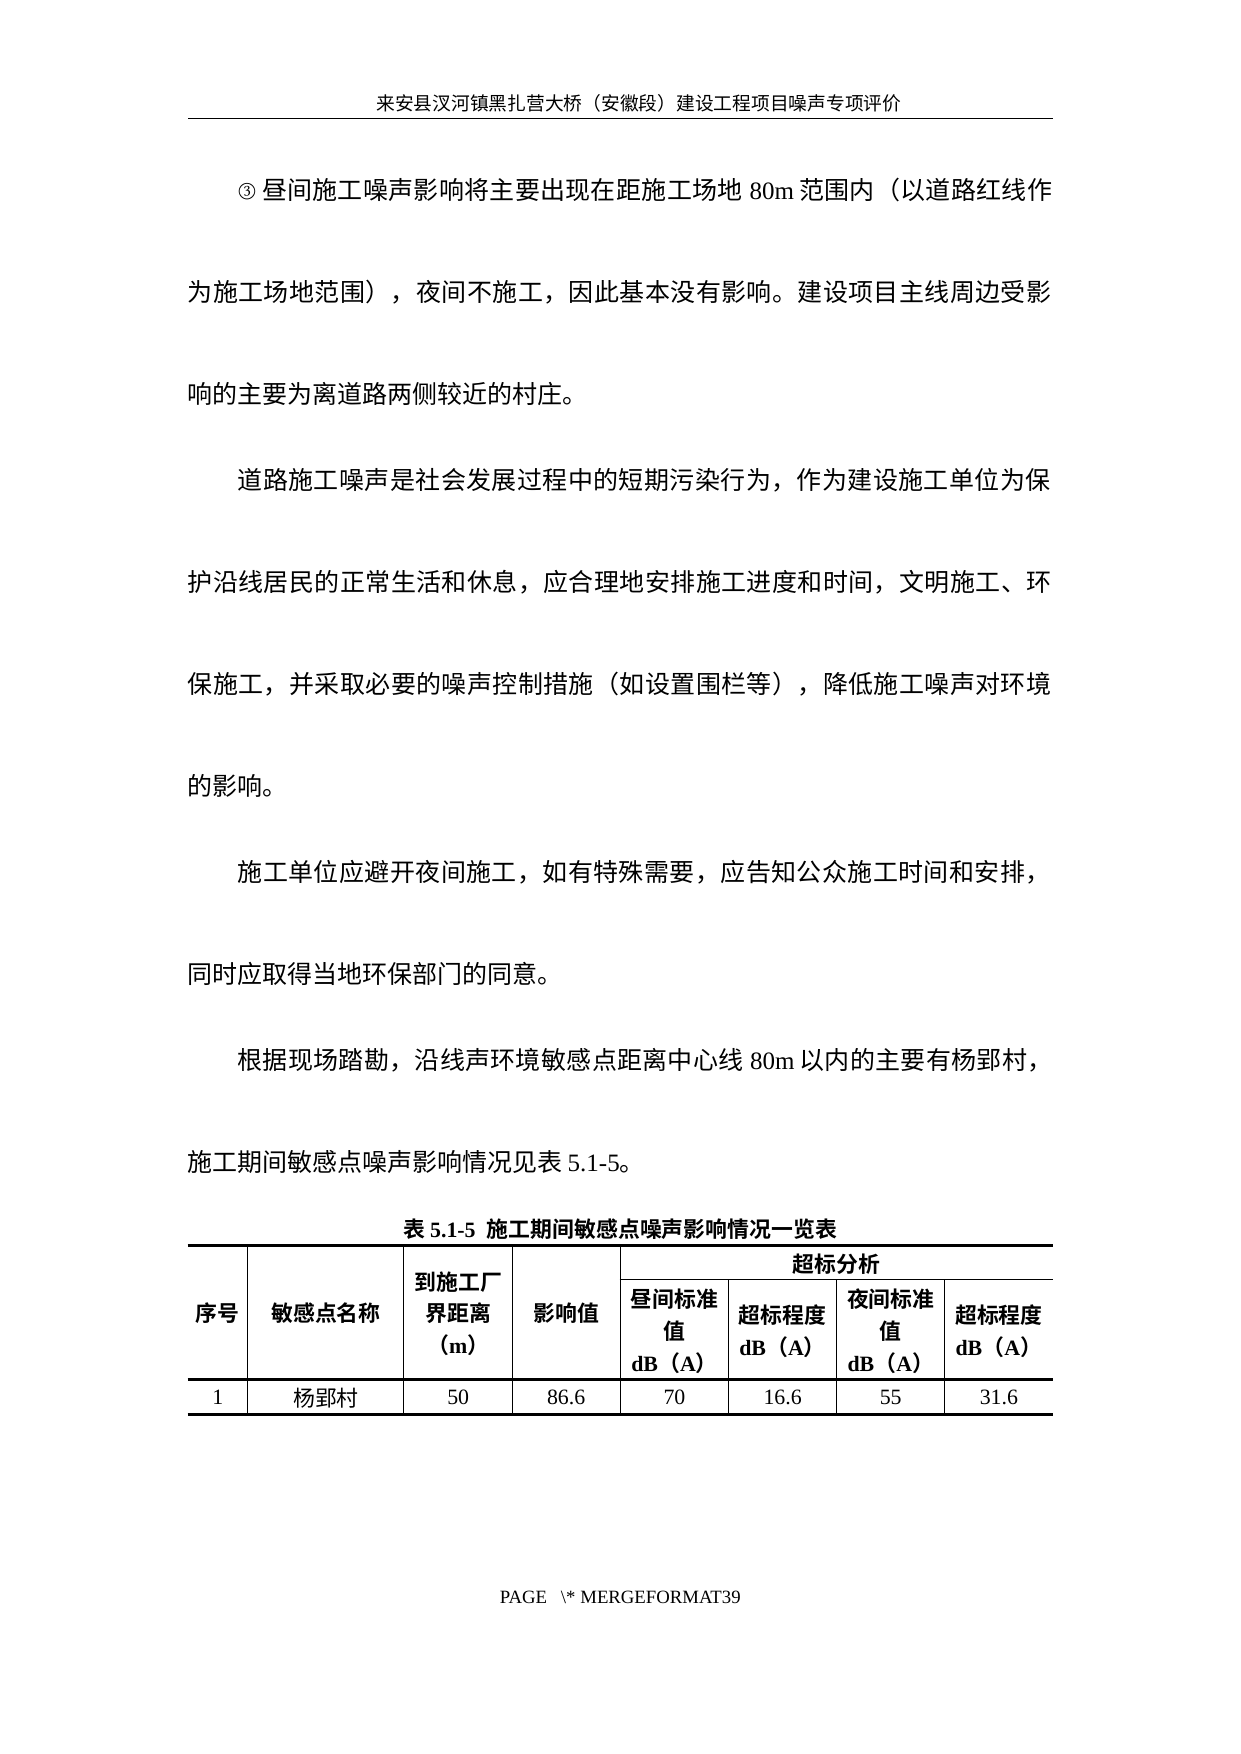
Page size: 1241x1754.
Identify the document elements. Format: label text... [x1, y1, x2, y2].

table_cell 55 [837, 1381, 944, 1413]
table_header 序号 [188, 1247, 247, 1377]
text ③昼间施工噪声影响将主要出现在距施工场地80m范围内（以道路红线作为施工场地范围），夜间不施工，因此基本没有影响。建设项目主线周边受影响的主要为离道路两侧较近的村庄。 [187, 155, 1053, 427]
table_cell 昼间标准值dB（A） [621, 1280, 728, 1377]
table_header 到施工厂界距离（m） [404, 1247, 512, 1377]
table_cell 86.6 [513, 1381, 620, 1413]
table_header 敏感点名称 [248, 1247, 403, 1377]
table_cell 杨郢村 [248, 1381, 403, 1413]
table_cell 超标程度dB（A） [729, 1280, 836, 1377]
table_header 超标分析 [621, 1247, 1053, 1279]
table_cell 夜间标准值dB（A） [837, 1280, 944, 1377]
table_cell 1 [188, 1381, 247, 1413]
table_cell 超标程度dB（A） [945, 1280, 1053, 1377]
table_cell 31.6 [945, 1381, 1053, 1413]
table_cell 70 [621, 1381, 728, 1413]
text 表5.1-5 施工期间敏感点噪声影响情况一览表 [187, 1212, 1053, 1244]
table_header 影响值 [513, 1247, 620, 1377]
text 根据现场踏勘，沿线声环境敏感点距离中心线80m以内的主要有杨郢村，施工期间敏感点噪声影响情况见表5.1-5。 [187, 1024, 1053, 1194]
text 施工单位应避开夜间施工，如有特殊需要，应告知公众施工时间和安排，同时应取得当地环保部门的同意。 [187, 836, 1053, 1006]
table_cell 16.6 [729, 1381, 836, 1413]
table_cell 50 [404, 1381, 512, 1413]
text 道路施工噪声是社会发展过程中的短期污染行为，作为建设施工单位为保护沿线居民的正常生活和休息，应合理地安排施工进度和时间，文明施工、环保施工，并采取必要的噪声控制措施（如设置围栏等），降低施工噪声对环境的影响。 [187, 445, 1053, 818]
